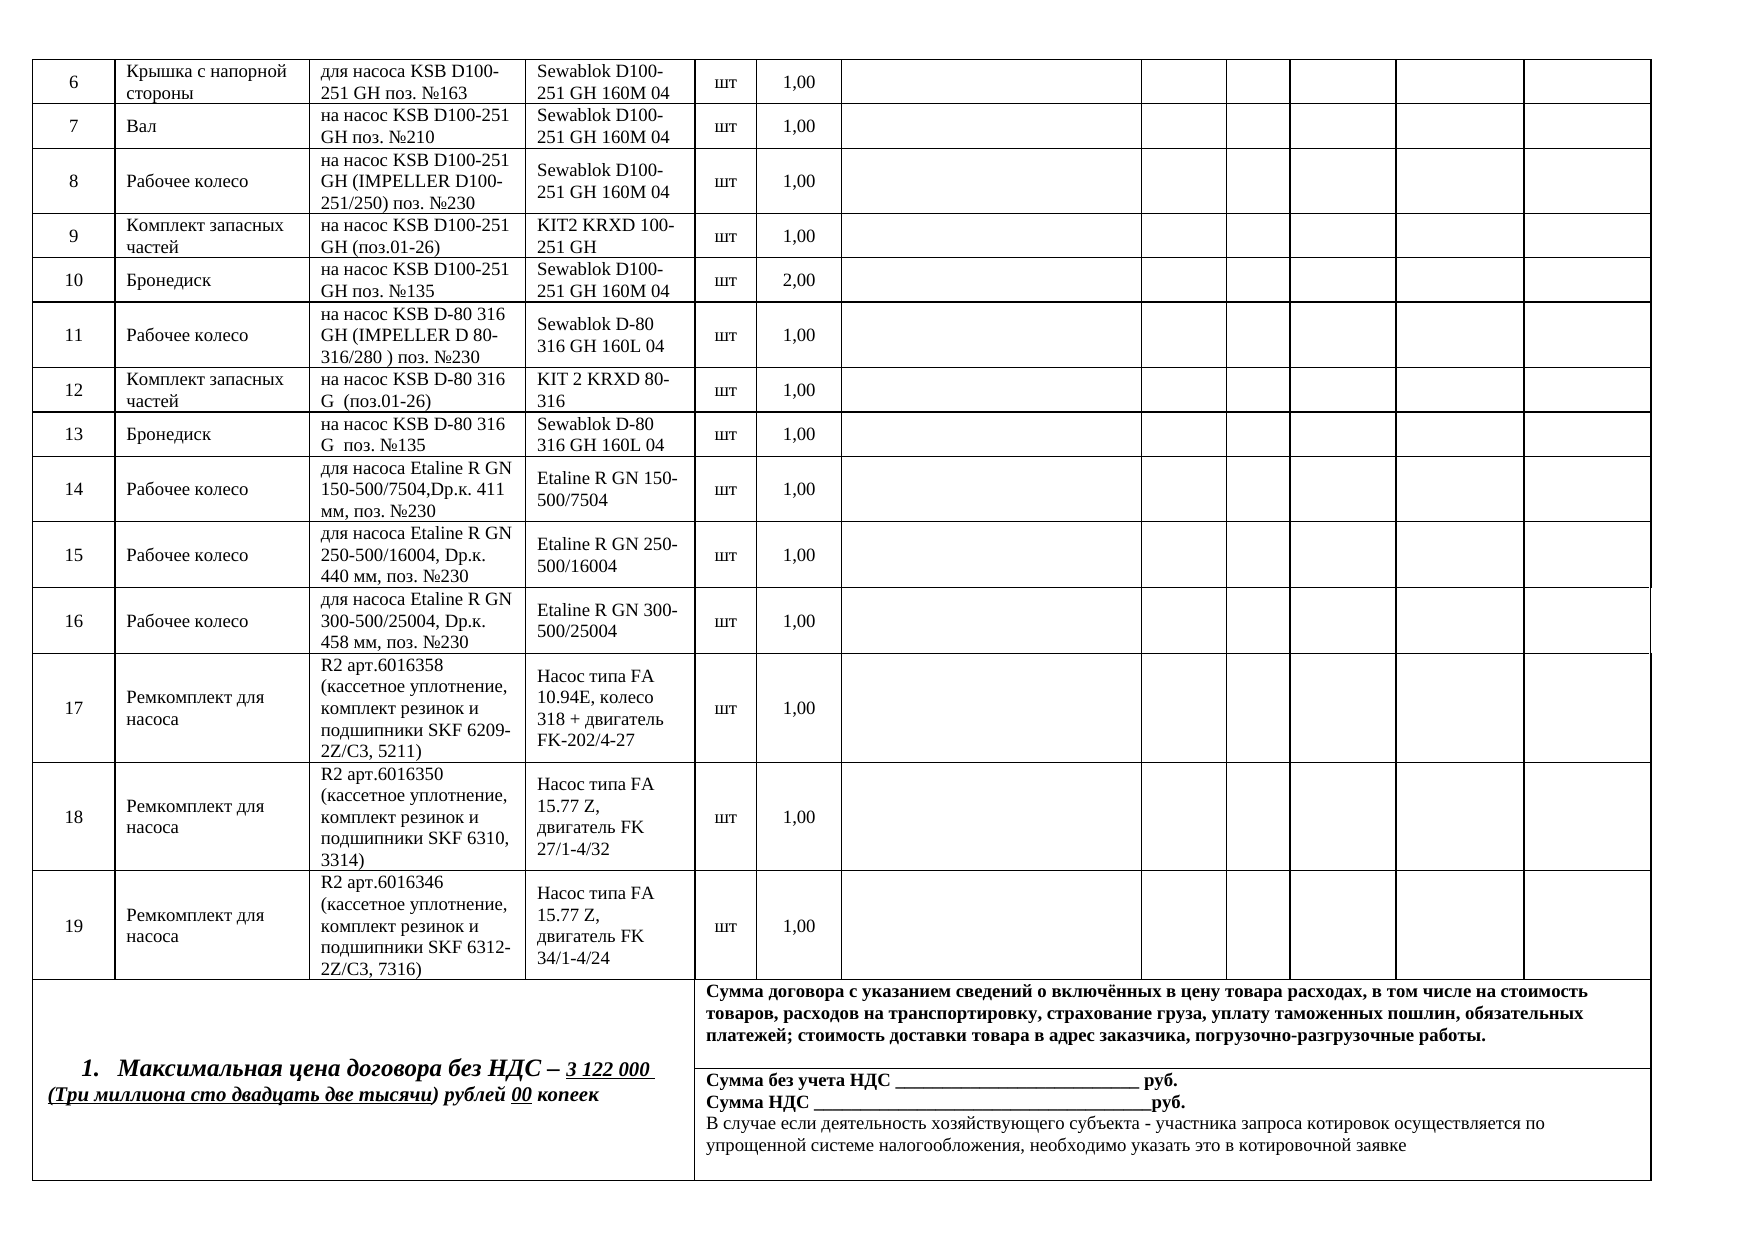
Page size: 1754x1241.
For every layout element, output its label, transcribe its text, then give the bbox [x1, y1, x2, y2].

table_cell 14 [33, 457, 114, 521]
table_cell шт [696, 871, 756, 979]
table_cell [1397, 60, 1523, 103]
table_cell [1525, 587, 1650, 653]
table_cell [1142, 522, 1226, 587]
table_cell [1142, 413, 1226, 456]
table_cell Рабочее колесо [116, 457, 309, 521]
table_cell [842, 368, 1141, 411]
table_cell шт [696, 149, 756, 213]
table_cell [1397, 763, 1523, 870]
table_cell 11 [33, 303, 114, 367]
table_cell [1525, 522, 1650, 587]
table_cell Крышка с напорной стороны [116, 60, 309, 103]
table_cell [1291, 60, 1395, 103]
table_cell [1142, 871, 1226, 979]
table_cell Sewablok D100-251 GH 160М 04 [526, 60, 694, 103]
table_cell [842, 303, 1141, 367]
table_cell [1142, 303, 1226, 367]
table_cell [1291, 258, 1395, 301]
table_cell Sewablok D100-251 GH 160М 04 [526, 258, 694, 301]
table_cell 19 [33, 871, 114, 979]
table_cell 12 [33, 368, 114, 411]
table_cell Комплект запасных частей [116, 368, 309, 411]
table_cell шт [696, 214, 756, 257]
table_cell [1291, 654, 1395, 762]
table_cell 1,00 [757, 60, 841, 103]
table_cell [842, 104, 1141, 147]
table_cell Бронедиск [116, 413, 309, 456]
table_cell [1142, 368, 1226, 411]
table_cell [842, 149, 1141, 213]
table_cell Вал [116, 104, 309, 147]
table_cell 1,00 [757, 303, 841, 367]
table_cell [1291, 588, 1395, 653]
table_cell 8 [33, 149, 114, 213]
table_cell Максимальная цена договора без НДС – 3 122 000 (Три миллиона сто двадцать две тысячи) рублей 00 копеек [33, 980, 694, 1179]
table_cell [1397, 258, 1523, 301]
table_cell [1397, 303, 1523, 367]
table_cell 10 [33, 258, 114, 301]
table_cell [1227, 368, 1289, 411]
table_cell [1525, 214, 1650, 257]
table_cell [842, 60, 1141, 103]
table_cell [1525, 149, 1650, 213]
table_cell [1227, 149, 1289, 213]
table_cell Etaline R GN 250-500/16004 [526, 522, 694, 587]
table_cell 15 [33, 522, 114, 587]
table_cell для насоса Etaline R GN 150-500/7504,Dр.к. 411 мм, поз. №230 [310, 457, 525, 521]
table_cell [1525, 104, 1650, 147]
table_cell [842, 457, 1141, 521]
table_cell на насос KSB D100-251 GH поз. №135 [310, 258, 525, 301]
table_cell [1142, 763, 1226, 870]
table_cell [1525, 763, 1650, 870]
table_cell [1397, 588, 1523, 653]
table_cell [1227, 588, 1289, 653]
table_cell [1227, 214, 1289, 257]
table_cell шт [696, 457, 756, 521]
table_cell на насос KSB D-80 316 G поз. №135 [310, 413, 525, 456]
table_cell [1227, 413, 1289, 456]
table_cell [1525, 368, 1650, 411]
table_cell [1397, 871, 1523, 979]
table_cell шт [696, 654, 756, 762]
table_cell [1142, 60, 1226, 103]
table_cell шт [696, 303, 756, 367]
table_cell [1227, 60, 1289, 103]
table_cell [1142, 258, 1226, 301]
table_cell [1142, 104, 1226, 147]
table_cell для насоса Etaline R GN 300-500/25004, Dр.к. 458 мм, поз. №230 [310, 588, 525, 653]
table_cell [1227, 871, 1289, 979]
table_cell [1291, 149, 1395, 213]
table_cell Sewablok D100-251 GH 160М 04 [526, 104, 694, 147]
table_cell шт [696, 522, 756, 587]
table_cell шт [696, 763, 756, 870]
table_cell 1,00 [757, 214, 841, 257]
table_cell [842, 654, 1141, 762]
table_cell 1,00 [757, 368, 841, 411]
table_cell [1525, 457, 1650, 521]
table_cell на насос KSB D-80 316 G (поз.01-26) [310, 368, 525, 411]
table_cell [1291, 413, 1395, 456]
table_cell Насос типа FA 15.77 Z, двигатель FK 34/1-4/24 [526, 871, 694, 979]
table_cell [1291, 368, 1395, 411]
table_cell Насос типа FA 15.77 Z, двигатель FK 27/1-4/32 [526, 763, 694, 870]
table_cell [1397, 368, 1523, 411]
table_cell 16 [33, 588, 114, 653]
table_cell Рабочее колесо [116, 303, 309, 367]
table_cell 1,00 [757, 654, 841, 762]
table_cell [842, 522, 1141, 587]
table_cell на насос KSB D100-251 GH поз. №210 [310, 104, 525, 147]
table_cell шт [696, 104, 756, 147]
table_cell [1227, 104, 1289, 147]
table_cell [1525, 653, 1650, 762]
table_cell [1142, 654, 1226, 762]
table_cell Насос типа FA 10.94E, колесо 318 + двигатель FK-202/4-27 [526, 654, 694, 762]
table_cell [1525, 60, 1650, 103]
table_cell Etaline R GN 150-500/7504 [526, 457, 694, 521]
table_cell [1142, 149, 1226, 213]
table_cell Рабочее колесо [116, 149, 309, 213]
table_cell [1291, 303, 1395, 367]
table_cell 1,00 [757, 149, 841, 213]
table_cell [1291, 522, 1395, 587]
table_cell 1,00 [757, 104, 841, 147]
table_cell [1397, 104, 1523, 147]
table_cell R2 арт.6016346 (кассетное уплотнение, комплект резинок и подшипники SKF 6312-2Z/С3, 7316) [310, 871, 525, 979]
table_cell 9 [33, 214, 114, 257]
table_cell [1397, 413, 1523, 456]
table_cell 1,00 [757, 588, 841, 653]
table_cell шт [696, 368, 756, 411]
table_cell на насос KSB D100-251 GH (IMPELLER D100-251/250) поз. №230 [310, 149, 525, 213]
table_cell [1525, 413, 1650, 456]
table_cell на насос KSB D-80 316 GН (IMPELLER D 80-316/280 ) поз. №230 [310, 303, 525, 367]
table_cell Сумма без учета НДС __________________________ руб. Сумма НДС ____________________________________руб. В случае если деятельность хозяйствующего субъекта - участника запроса котировок осуществляется по упрощенной системе налогообложения, необходимо указать это в котировочной заявке [695, 1069, 1650, 1179]
table_cell [1227, 763, 1289, 870]
table_cell [1291, 457, 1395, 521]
table_cell [1291, 104, 1395, 147]
table_cell [1227, 303, 1289, 367]
table_cell [1291, 214, 1395, 257]
table_cell шт [696, 258, 756, 301]
table_cell 1,00 [757, 522, 841, 587]
table_cell [842, 258, 1141, 301]
table_cell [1142, 457, 1226, 521]
table_cell 13 [33, 413, 114, 456]
table_cell 1,00 [757, 763, 841, 870]
table_cell [842, 763, 1141, 870]
table_cell Sewablok D-80 316 GН 160L 04 [526, 303, 694, 367]
table_cell шт [696, 588, 756, 653]
table_cell [1227, 258, 1289, 301]
table_cell [1142, 214, 1226, 257]
table_cell [1525, 303, 1650, 367]
table_cell Sewablok D-80 316 GН 160L 04 [526, 413, 694, 456]
table_cell [1525, 258, 1650, 301]
table_cell [1397, 654, 1523, 762]
table_cell [1142, 588, 1226, 653]
table_cell 17 [33, 654, 114, 762]
table_cell [1227, 457, 1289, 521]
table_cell [1291, 763, 1395, 870]
table_cell 18 [33, 763, 114, 870]
table_cell Комплект запасных частей [116, 214, 309, 257]
table_cell Ремкомплект для насоса [116, 871, 309, 979]
table_cell [842, 871, 1141, 979]
table_cell шт [696, 60, 756, 103]
table_cell [842, 588, 1141, 653]
table_cell на насос KSB D100-251 GH (поз.01-26) [310, 214, 525, 257]
table_cell Сумма договора с указанием сведений о включённых в цену товара расходах, в том числе на стоимость товаров, расходов на транспортировку, страхование груза, уплату таможенных пошлин, обязательных платежей; стоимость доставки товара в адрес заказчика, погрузочно-разгрузочные работы. [695, 980, 1650, 1068]
table_cell [842, 413, 1141, 456]
table_cell Рабочее колесо [116, 588, 309, 653]
table_cell Ремкомплект для насоса [116, 763, 309, 870]
table_cell [1227, 654, 1289, 762]
table_cell [1291, 871, 1395, 979]
table_cell [1397, 149, 1523, 213]
table_cell 7 [33, 104, 114, 147]
table_cell 6 [33, 60, 114, 103]
table_cell Ремкомплект для насоса [116, 654, 309, 762]
table_cell шт [696, 413, 756, 456]
table_cell 2,00 [757, 258, 841, 301]
table_cell R2 арт.6016350 (кассетное уплотнение, комплект резинок и подшипники SKF 6310, 3314) [310, 763, 525, 870]
table_cell [1227, 522, 1289, 587]
table_cell Рабочее колесо [116, 522, 309, 587]
table_cell KIT 2 KRXD 80-316 [526, 368, 694, 411]
table_cell для насоса KSB D100-251 GH поз. №163 [310, 60, 525, 103]
table_cell Бронедиск [116, 258, 309, 301]
table_cell 1,00 [757, 457, 841, 521]
table_cell [842, 214, 1141, 257]
table_cell [1397, 214, 1523, 257]
table_cell [1397, 522, 1523, 587]
table_cell Etaline R GN 300-500/25004 [526, 588, 694, 653]
table_cell 1,00 [757, 871, 841, 979]
table_cell [1397, 457, 1523, 521]
table_cell KIT2 KRXD 100-251 GH [526, 214, 694, 257]
table_cell для насоса Etaline R GN 250-500/16004, Dр.к. 440 мм, поз. №230 [310, 522, 525, 587]
table_cell [1525, 871, 1650, 979]
table_cell Sewablok D100-251 GH 160М 04 [526, 149, 694, 213]
table_cell 1,00 [757, 413, 841, 456]
table_cell R2 арт.6016358 (кассетное уплотнение, комплект резинок и подшипники SKF 6209-2Z/С3, 5211) [310, 654, 525, 762]
